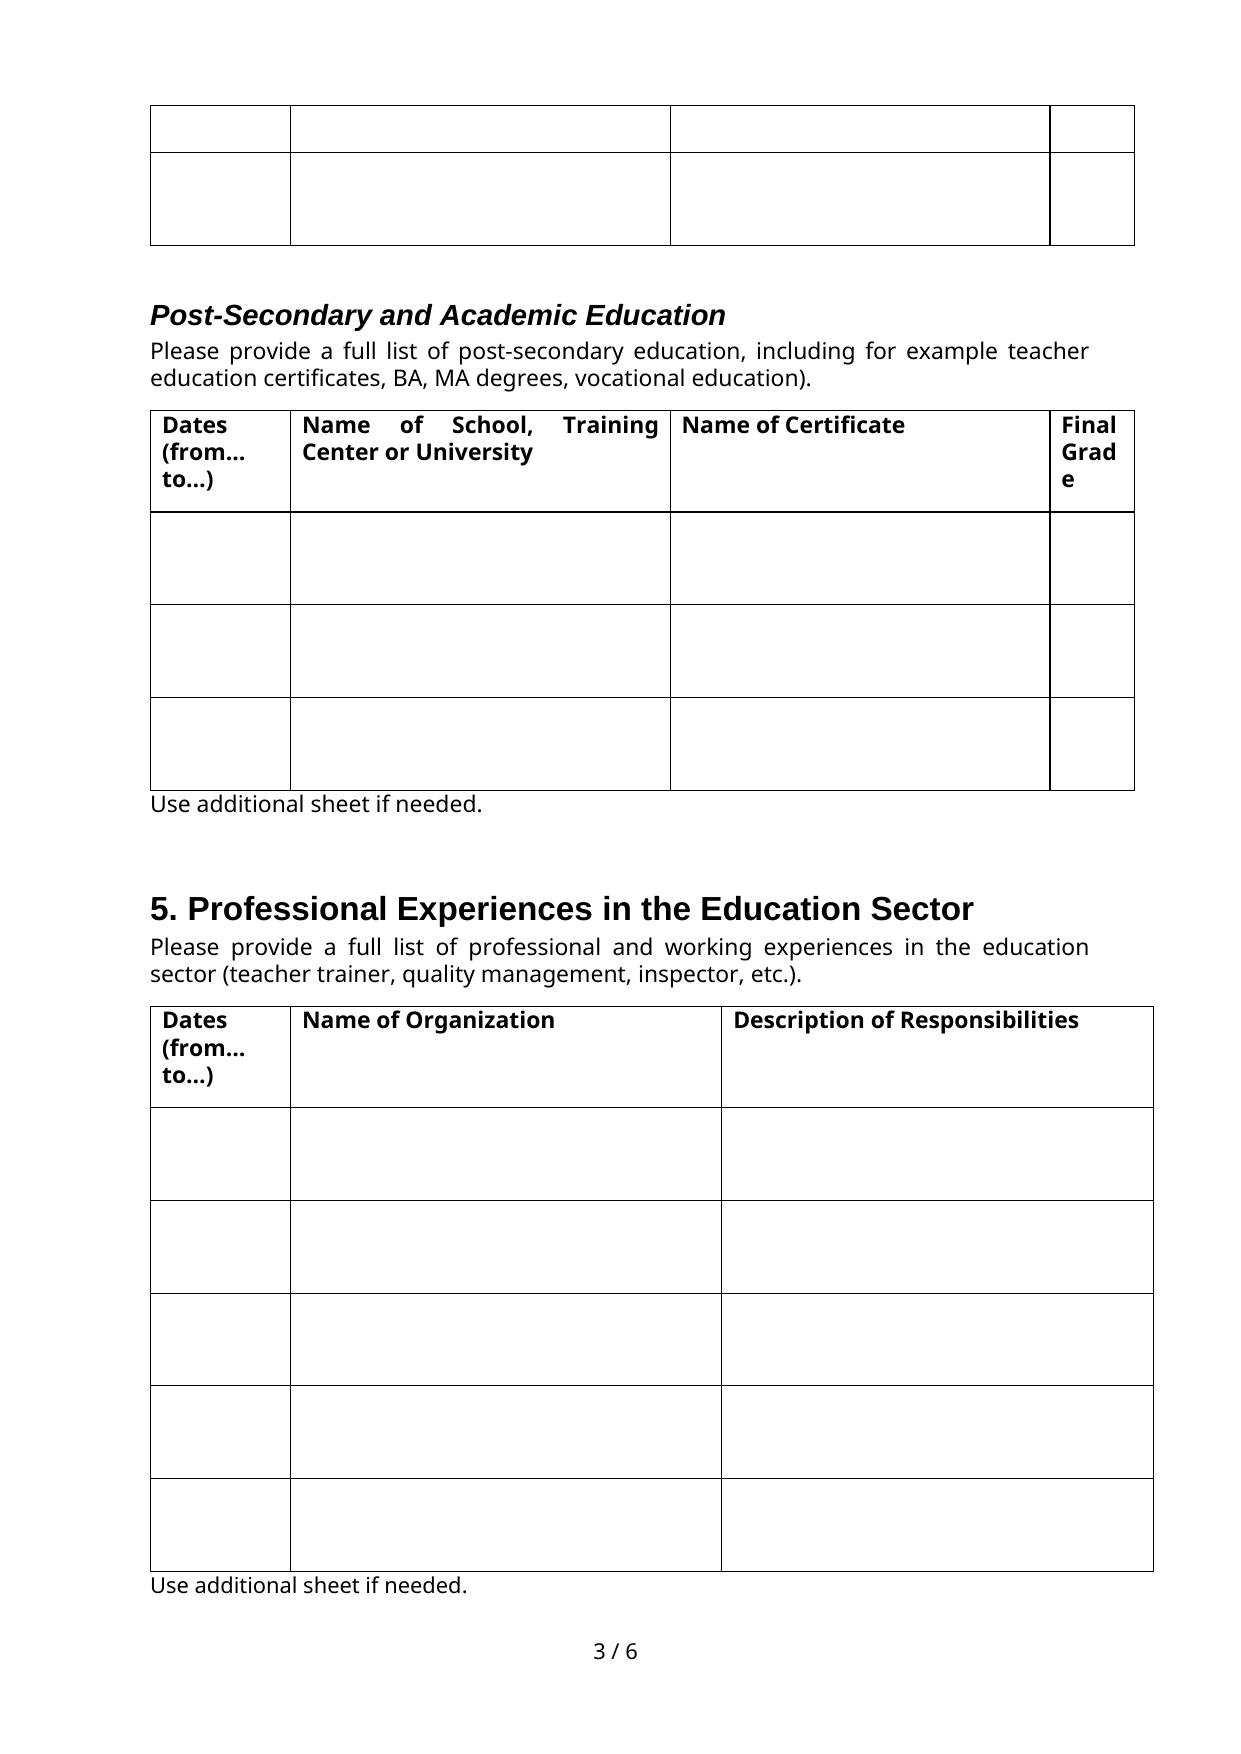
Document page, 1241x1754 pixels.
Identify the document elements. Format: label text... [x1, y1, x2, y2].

table_cell [151, 698, 290, 789]
text Please provide a full list of post-secondary education, including for example teacher education certificates, BA, MA degrees, vocational education). [150, 337, 1090, 392]
table_cell [1051, 605, 1134, 697]
table_cell [151, 106, 290, 152]
table_cell [151, 1479, 290, 1571]
table_header Description of Responsibilities [722, 1007, 1153, 1107]
table_header Name of Certificate [671, 411, 1049, 511]
table_cell [1051, 513, 1134, 604]
table_cell [722, 1386, 1153, 1478]
table_cell [151, 1201, 290, 1293]
table_cell [671, 513, 1049, 604]
table_cell [291, 513, 670, 604]
table_cell [291, 153, 670, 244]
table_cell [291, 1294, 721, 1385]
table_cell [671, 698, 1049, 789]
table_cell [151, 1386, 290, 1478]
table_cell [1051, 698, 1134, 789]
table_cell [722, 1294, 1153, 1385]
table_cell [671, 605, 1049, 697]
text Use additional sheet if needed. [150, 1572, 1090, 1599]
table_cell [671, 153, 1049, 244]
table_cell [151, 1108, 290, 1200]
table_cell [291, 1479, 721, 1571]
table_header Final Grade [1051, 411, 1134, 511]
table_header Name of Organization [291, 1007, 721, 1107]
table_cell [291, 605, 670, 697]
subtitle Post-Secondary and Academic Education [150, 298, 1090, 331]
table_header Name of School, Training Center or University [291, 411, 670, 511]
subtitle Professional Experiences in the Education Sector [150, 888, 1090, 927]
table_cell [151, 605, 290, 697]
table_cell [151, 1294, 290, 1385]
table_cell [722, 1479, 1153, 1571]
text Please provide a full list of professional and working experiences in the education sector (teacher trainer, quality management, inspector, etc.). [150, 933, 1090, 987]
table_cell [151, 153, 290, 244]
table_cell [151, 513, 290, 604]
table_cell [291, 1386, 721, 1478]
table_cell [291, 106, 670, 152]
table_cell [1051, 106, 1134, 152]
table_cell [1051, 153, 1134, 244]
table_cell [291, 1201, 721, 1293]
table_cell [722, 1201, 1153, 1293]
text Use additional sheet if needed. [150, 791, 1090, 818]
table_cell [671, 106, 1049, 152]
table_cell [291, 1108, 721, 1200]
table_cell [722, 1108, 1153, 1200]
table_cell [291, 698, 670, 789]
table_header Dates (from… to…) [151, 1007, 290, 1107]
table_header Dates (from… to…) [151, 411, 290, 511]
